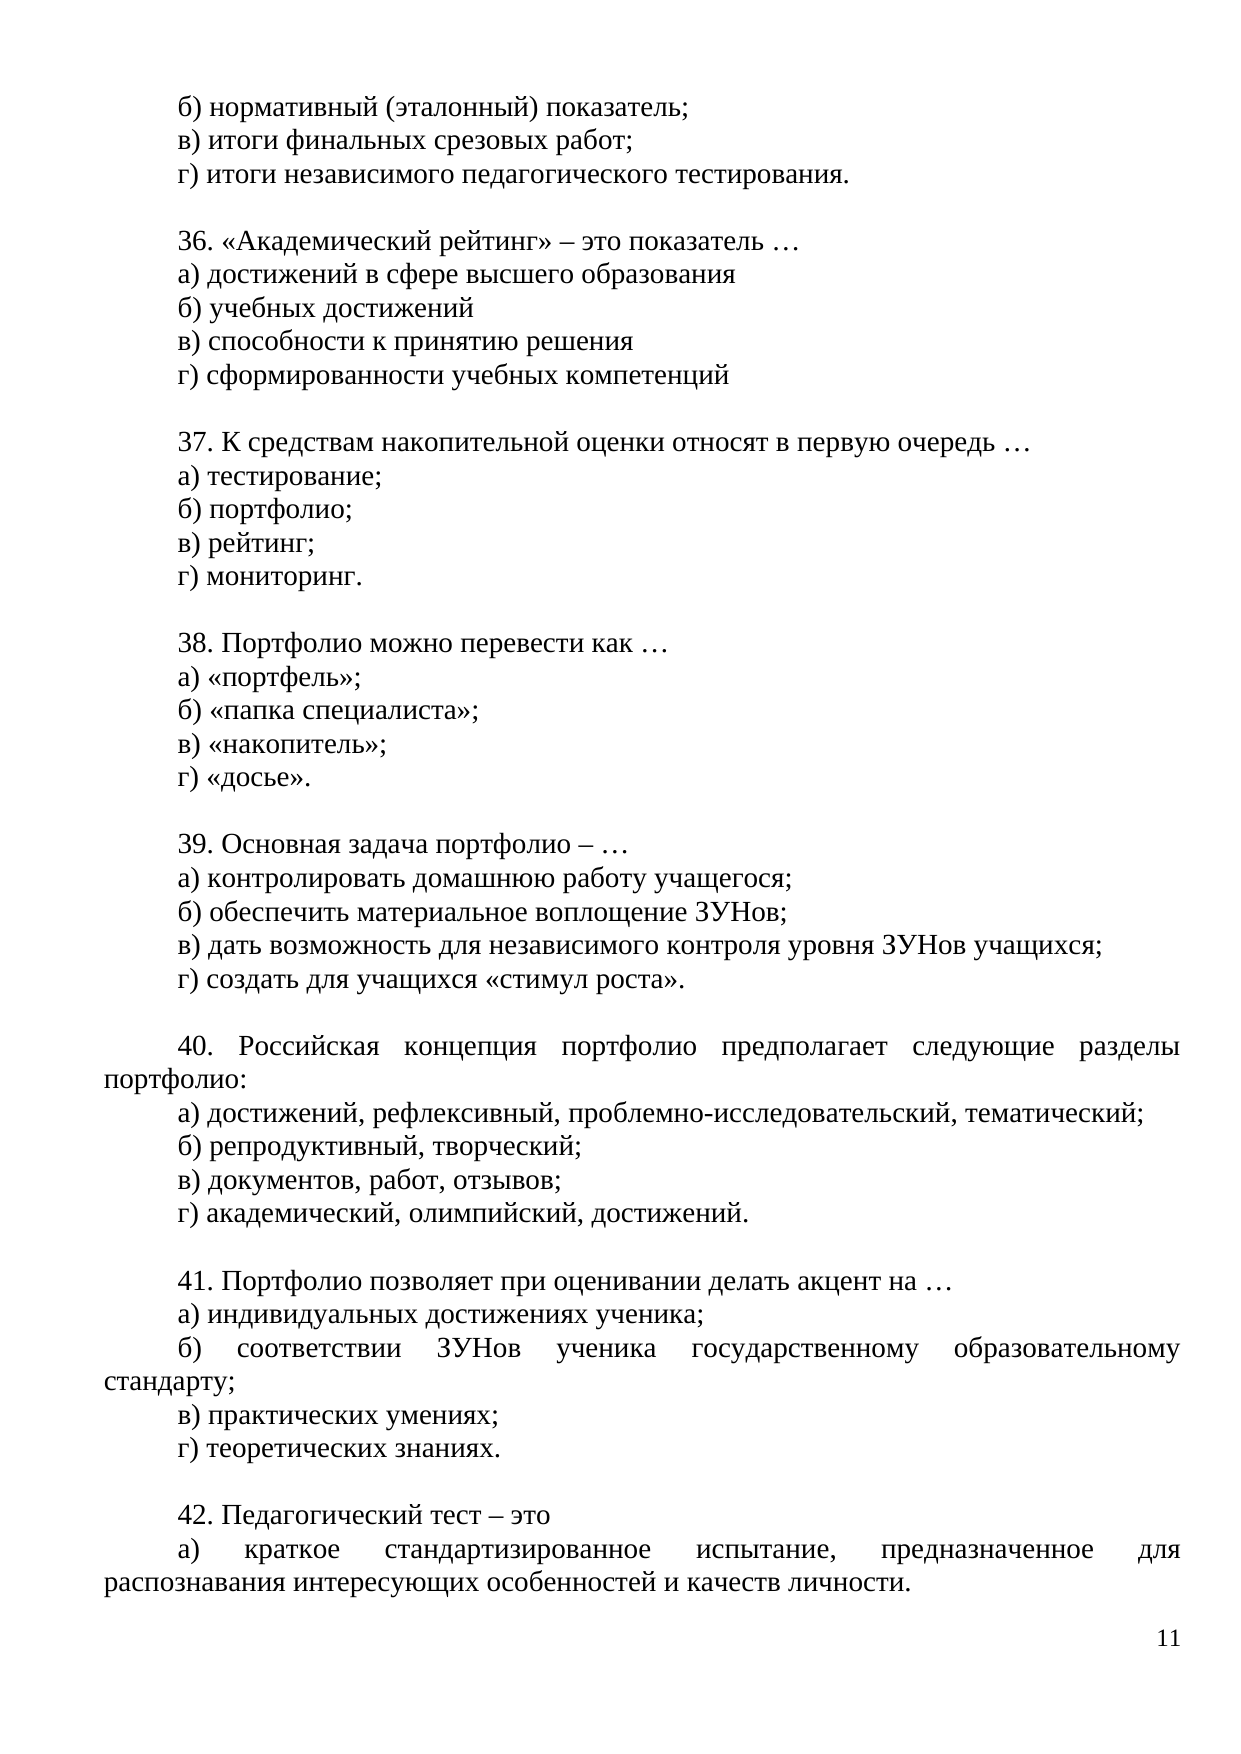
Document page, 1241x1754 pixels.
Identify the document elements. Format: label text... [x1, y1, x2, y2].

text а) достижений, рефлексивный, проблемно-исследовательский, тематический; [103, 1095, 1181, 1128]
text 42. Педагогический тест – это [103, 1497, 1181, 1531]
text а) контролировать домашнюю работу учащегося; [103, 860, 1181, 894]
text г) мониторинг. [103, 558, 1181, 592]
text 36. «Академический рейтинг» – это показатель … [103, 223, 1181, 256]
text 37. К средствам накопительной оценки относят в первую очередь … [103, 424, 1181, 458]
text 39. Основная задача портфолио – … [103, 827, 1181, 860]
text б) «папка специалиста»; [103, 692, 1181, 726]
text 38. Портфолио можно перевести как … [103, 625, 1181, 659]
text в) способности к принятию решения [103, 323, 1181, 357]
text в) итоги финальных срезовых работ; [103, 122, 1181, 156]
text а) индивидуальных достижениях ученика; [103, 1296, 1181, 1330]
text в) дать возможность для независимого контроля уровня ЗУНов учащихся; [103, 927, 1181, 961]
text а) достижений в сфере высшего образования [103, 256, 1181, 290]
text г) создать для учащихся «стимул роста». [103, 961, 1181, 994]
text г) академический, олимпийский, достижений. [103, 1196, 1181, 1229]
text б) нормативный (эталонный) показатель; [103, 89, 1181, 122]
text б) учебных достижений [103, 290, 1181, 323]
text 41. Портфолио позволяет при оценивании делать акцент на … [103, 1263, 1181, 1296]
text б) соответствии ЗУНов ученика государственному образовательному стандарту; [103, 1330, 1181, 1397]
text в) документов, работ, отзывов; [103, 1162, 1181, 1196]
text б) обеспечить материальное воплощение ЗУНов; [103, 894, 1181, 927]
text г) «досье». [103, 759, 1181, 793]
text б) портфолио; [103, 491, 1181, 525]
text 40. Российская концепция портфолио предполагает следующие разделы портфолио: [103, 1028, 1181, 1095]
text г) сформированности учебных компетенций [103, 357, 1181, 391]
text в) «накопитель»; [103, 726, 1181, 759]
text г) теоретических знаниях. [103, 1430, 1181, 1464]
text г) итоги независимого педагогического тестирования. [103, 156, 1181, 189]
text б) репродуктивный, творческий; [103, 1128, 1181, 1162]
text в) практических умениях; [103, 1397, 1181, 1430]
text а) «портфель»; [103, 659, 1181, 692]
text а) краткое стандартизированное испытание, предназначенное для распознавания интересующих особенностей и качеств личности. [103, 1531, 1181, 1598]
text в) рейтинг; [103, 525, 1181, 558]
text а) тестирование; [103, 458, 1181, 491]
